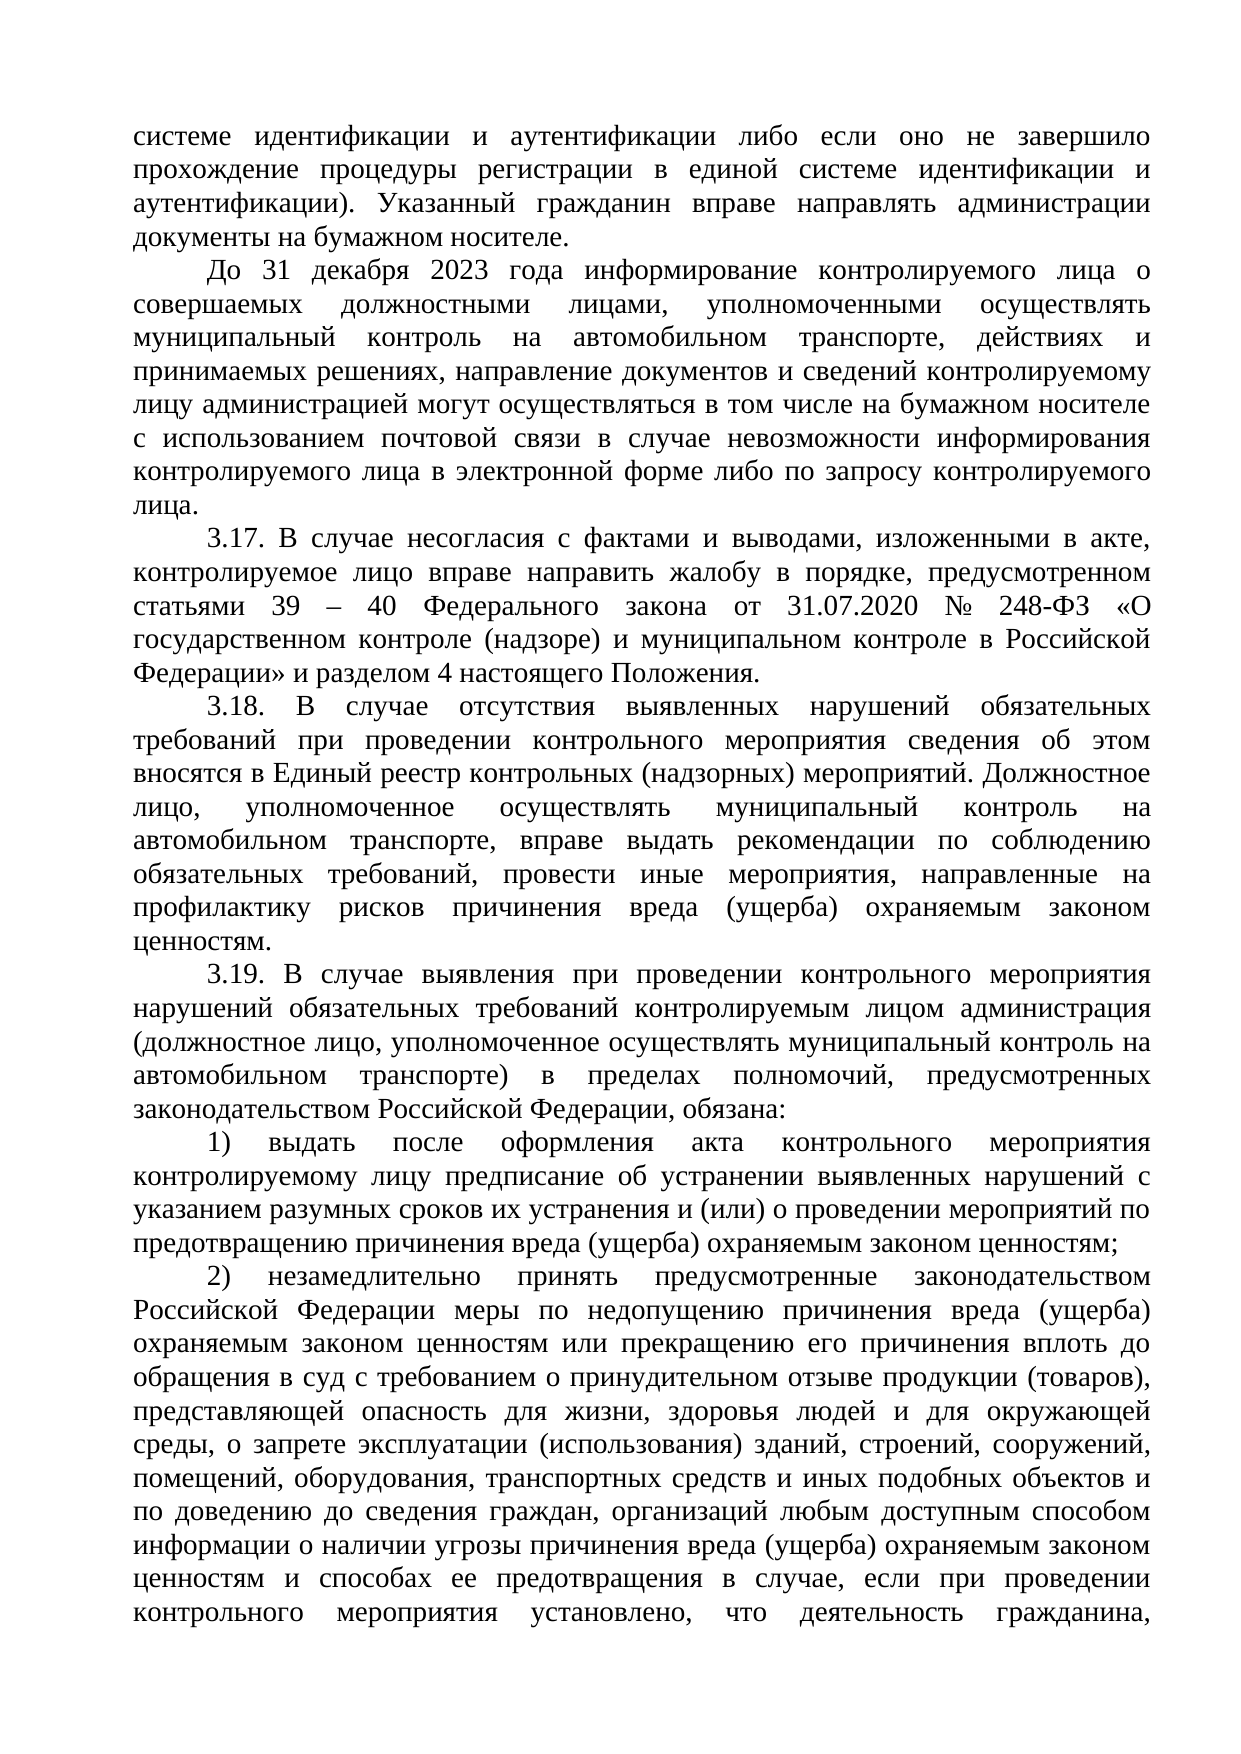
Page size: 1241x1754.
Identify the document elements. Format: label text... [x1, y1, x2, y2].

text 1) выдать после оформления акта контрольного мероприятия контролируемому лицу предписание об устранении выявленных нарушений с указанием разумных сроков их устранения и (или) о проведении мероприятий по предотвращению причинения вреда (ущерба) охраняемым законом ценностям; [133, 1124, 1152, 1258]
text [133, 1258, 1152, 1627]
text 3.18. В случае отсутствия выявленных нарушений обязательных требований при проведении контрольного мероприятия сведения об этом вносятся в Единый реестр контрольных (надзорных) мероприятий. Должностное лицо, уполномоченное осуществлять муниципальный контроль на автомобильном транспорте, вправе выдать рекомендации по соблюдению обязательных требований, провести иные мероприятия, направленные на профилактику рисков причинения вреда (ущерба) охраняемым законом ценностям. [133, 688, 1152, 957]
text 3.19. В случае выявления при проведении контрольного мероприятия нарушений обязательных требований контролируемым лицом администрация (должностное лицо, уполномоченное осуществлять муниципальный контроль на автомобильном транспорте) в пределах полномочий, предусмотренных законодательством Российской Федерации, обязана: [133, 957, 1152, 1124]
text До 31 декабря 2023 года информирование контролируемого лица о совершаемых должностными лицами, уполномоченными осуществлять муниципальный контроль на автомобильном транспорте, действиях и принимаемых решениях, направление документов и сведений контролируемому лицу администрацией могут осуществляться в том числе на бумажном носителе с использованием почтовой связи в случае невозможности информирования контролируемого лица в электронной форме либо по запросу контролируемого лица. [133, 252, 1152, 521]
text 3.17. В случае несогласия с фактами и выводами, изложенными в акте, контролируемое лицо вправе направить жалобу в порядке, предусмотренном статьями 39 – 40 Федерального закона от 31.07.2020 № 248-ФЗ «О государственном контроле (надзоре) и муниципальном контроле в Российской Федерации» и разделом 4 настоящего Положения. [133, 521, 1152, 688]
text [133, 185, 1152, 252]
